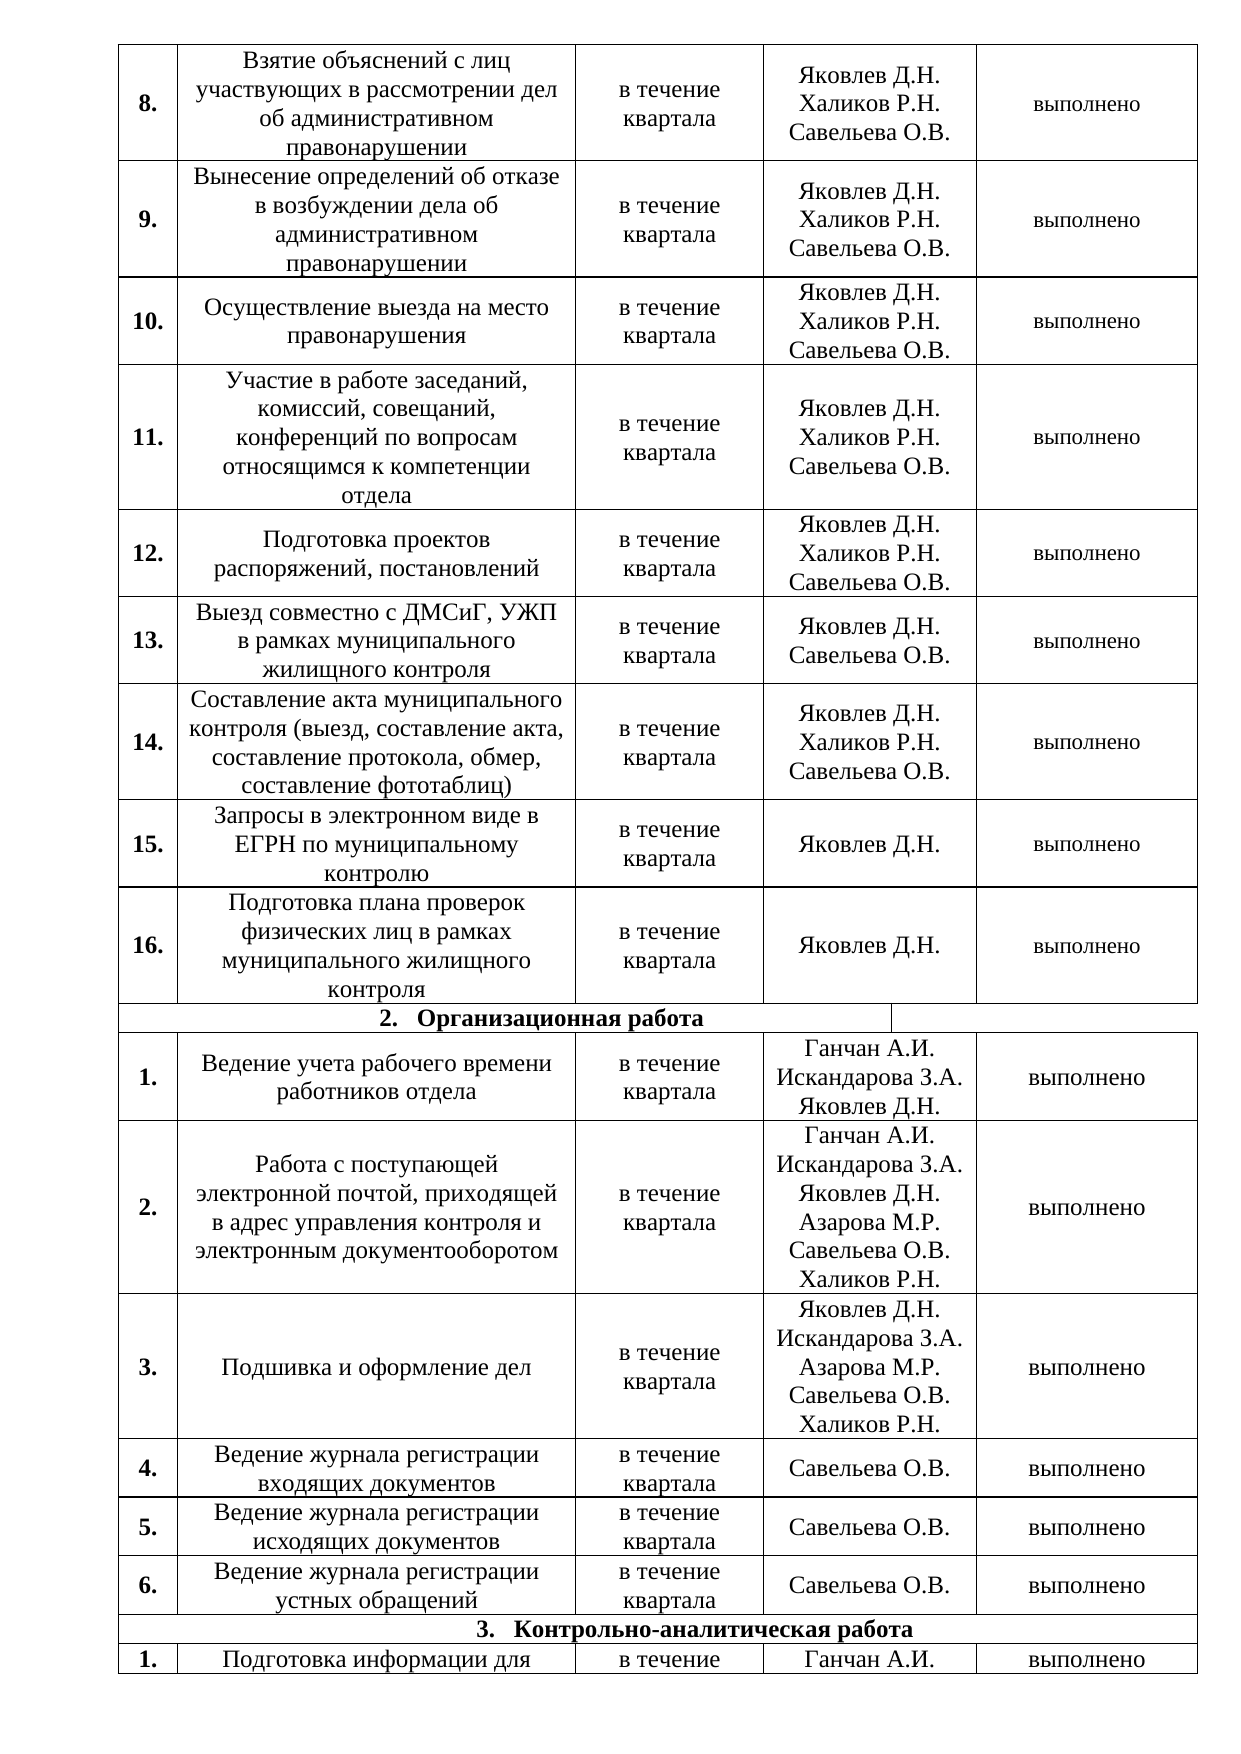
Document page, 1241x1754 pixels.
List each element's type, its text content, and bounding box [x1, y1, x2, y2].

table_cell в течение квартала [576, 161, 763, 276]
table_cell Выезд совместно с ДМСиГ, УЖП в рамках муниципального жилищного контроля [178, 597, 575, 683]
table_cell 14. [119, 684, 177, 799]
table_cell выполнено [977, 1439, 1197, 1496]
table_cell Ведение журнала регистрации входящих документов [178, 1439, 575, 1496]
table_cell 9. [119, 161, 177, 276]
table_cell в течение квартала [576, 365, 763, 508]
table_cell в течение квартала [576, 1644, 763, 1673]
table_cell 4. [119, 1439, 177, 1496]
table_cell Составление акта муниципального контроля (выезд, составление акта, составление протокола, обмер, составление фототаблиц) [178, 684, 575, 799]
table_cell выполнено [977, 1033, 1197, 1119]
table_cell Организационная работа [119, 1004, 891, 1032]
table_cell 2. [119, 1121, 177, 1293]
table_cell в течение квартала [576, 1556, 763, 1613]
table_cell выполнено [977, 1556, 1197, 1613]
table_cell выполнено [977, 161, 1197, 276]
table_cell выполнено [977, 684, 1197, 799]
table_cell Ганчан А.И. Искандарова З.А. Яковлев Д.Н. Азарова М.Р. Савельева О.В. Халиков Р.Н. [764, 1121, 976, 1293]
table_cell Ганчан А.И. Искандарова З.А. Яковлев Д.Н. [764, 1033, 976, 1119]
table_cell в течение квартала [576, 1498, 763, 1555]
table_cell 13. [119, 597, 177, 683]
table_cell в течение квартала [576, 1294, 763, 1438]
table_cell Вынесение определений об отказе в возбуждении дела об административном правонарушении [178, 161, 575, 276]
table_cell Яковлев Д.Н. Савельева О.В. [764, 597, 976, 683]
table_cell 16. [119, 888, 177, 1002]
table_cell Яковлев Д.Н. Искандарова З.А. Азарова М.Р. Савельева О.В. Халиков Р.Н. [764, 1294, 976, 1438]
table_cell Яковлев Д.Н. Халиков Р.Н. Савельева О.В. [764, 684, 976, 799]
table_cell Подшивка и оформление дел [178, 1294, 575, 1438]
table_cell 15. [119, 800, 177, 886]
table_cell Яковлев Д.Н. Халиков Р.Н. Савельева О.В. [764, 278, 976, 364]
table_cell 1. [119, 1644, 177, 1673]
table_cell 11. [119, 365, 177, 508]
table_cell в течение квартала [576, 888, 763, 1002]
table_cell Яковлев Д.Н. [764, 888, 976, 1002]
table_cell Участие в работе заседаний, комиссий, совещаний, конференций по вопросам относящимся к компетенции отдела [178, 365, 575, 508]
table_cell Запросы в электронном виде в ЕГРН по муниципальному контролю [178, 800, 575, 886]
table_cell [178, 1644, 575, 1673]
table_cell выполнено [977, 1121, 1197, 1293]
table_cell Подготовка проектов распоряжений, постановлений [178, 510, 575, 596]
table_cell в течение квартала [576, 1439, 763, 1496]
table_cell Подготовка плана проверок физических лиц в рамках муниципального жилищного контроля [178, 888, 575, 1002]
table_cell Яковлев Д.Н. [764, 800, 976, 886]
table_cell Ведение журнала регистрации исходящих документов [178, 1498, 575, 1555]
table_cell в течение квартала [576, 800, 763, 886]
table_cell Ведение учета рабочего времени работников отдела [178, 1033, 575, 1119]
table_cell Контрольно-аналитическая работа [119, 1615, 1197, 1643]
table_cell Савельева О.В. [764, 1498, 976, 1555]
table_cell Ведение журнала регистрации устных обращений [178, 1556, 575, 1613]
table_cell выполнено [977, 1644, 1197, 1673]
table_cell выполнено [977, 597, 1197, 683]
table_cell в течение квартала [576, 278, 763, 364]
table_cell Яковлев Д.Н. Халиков Р.Н. Савельева О.В. [764, 365, 976, 508]
table_cell 3. [119, 1294, 177, 1438]
table_cell 8. [119, 45, 177, 160]
table_cell в течение квартала [576, 45, 763, 160]
table_cell 12. [119, 510, 177, 596]
table_cell в течение квартала [576, 684, 763, 799]
table_cell выполнено [977, 365, 1197, 508]
table_cell в течение квартала [576, 510, 763, 596]
table_cell Савельева О.В. [764, 1439, 976, 1496]
table_cell выполнено [977, 278, 1197, 364]
table_cell выполнено [977, 800, 1197, 886]
table_cell 1. [119, 1033, 177, 1119]
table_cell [764, 45, 976, 160]
table_cell Осуществление выезда на место правонарушения [178, 278, 575, 364]
table_cell выполнено [977, 510, 1197, 596]
table_cell 10. [119, 278, 177, 364]
table_cell 5. [119, 1498, 177, 1555]
table_cell в течение квартала [576, 1121, 763, 1293]
table_cell 6. [119, 1556, 177, 1613]
table_cell Взятие объяснений с лиц участвующих в рассмотрении дел об административном правонарушении [178, 45, 575, 160]
table_cell выполнено [977, 45, 1197, 160]
table_cell Савельева О.В. [764, 1556, 976, 1613]
table_cell Яковлев Д.Н. Халиков Р.Н. Савельева О.В. [764, 161, 976, 276]
table_cell выполнено [977, 888, 1197, 1002]
table_cell выполнено [977, 1498, 1197, 1555]
table_cell выполнено [977, 1294, 1197, 1438]
table_cell Работа с поступающей электронной почтой, приходящей в адрес управления контроля и электронным документооборотом [178, 1121, 575, 1293]
table_cell в течение квартала [576, 1033, 763, 1119]
table_cell Яковлев Д.Н. Халиков Р.Н. Савельева О.В. [764, 510, 976, 596]
table_cell в течение квартала [576, 597, 763, 683]
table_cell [764, 1644, 976, 1673]
